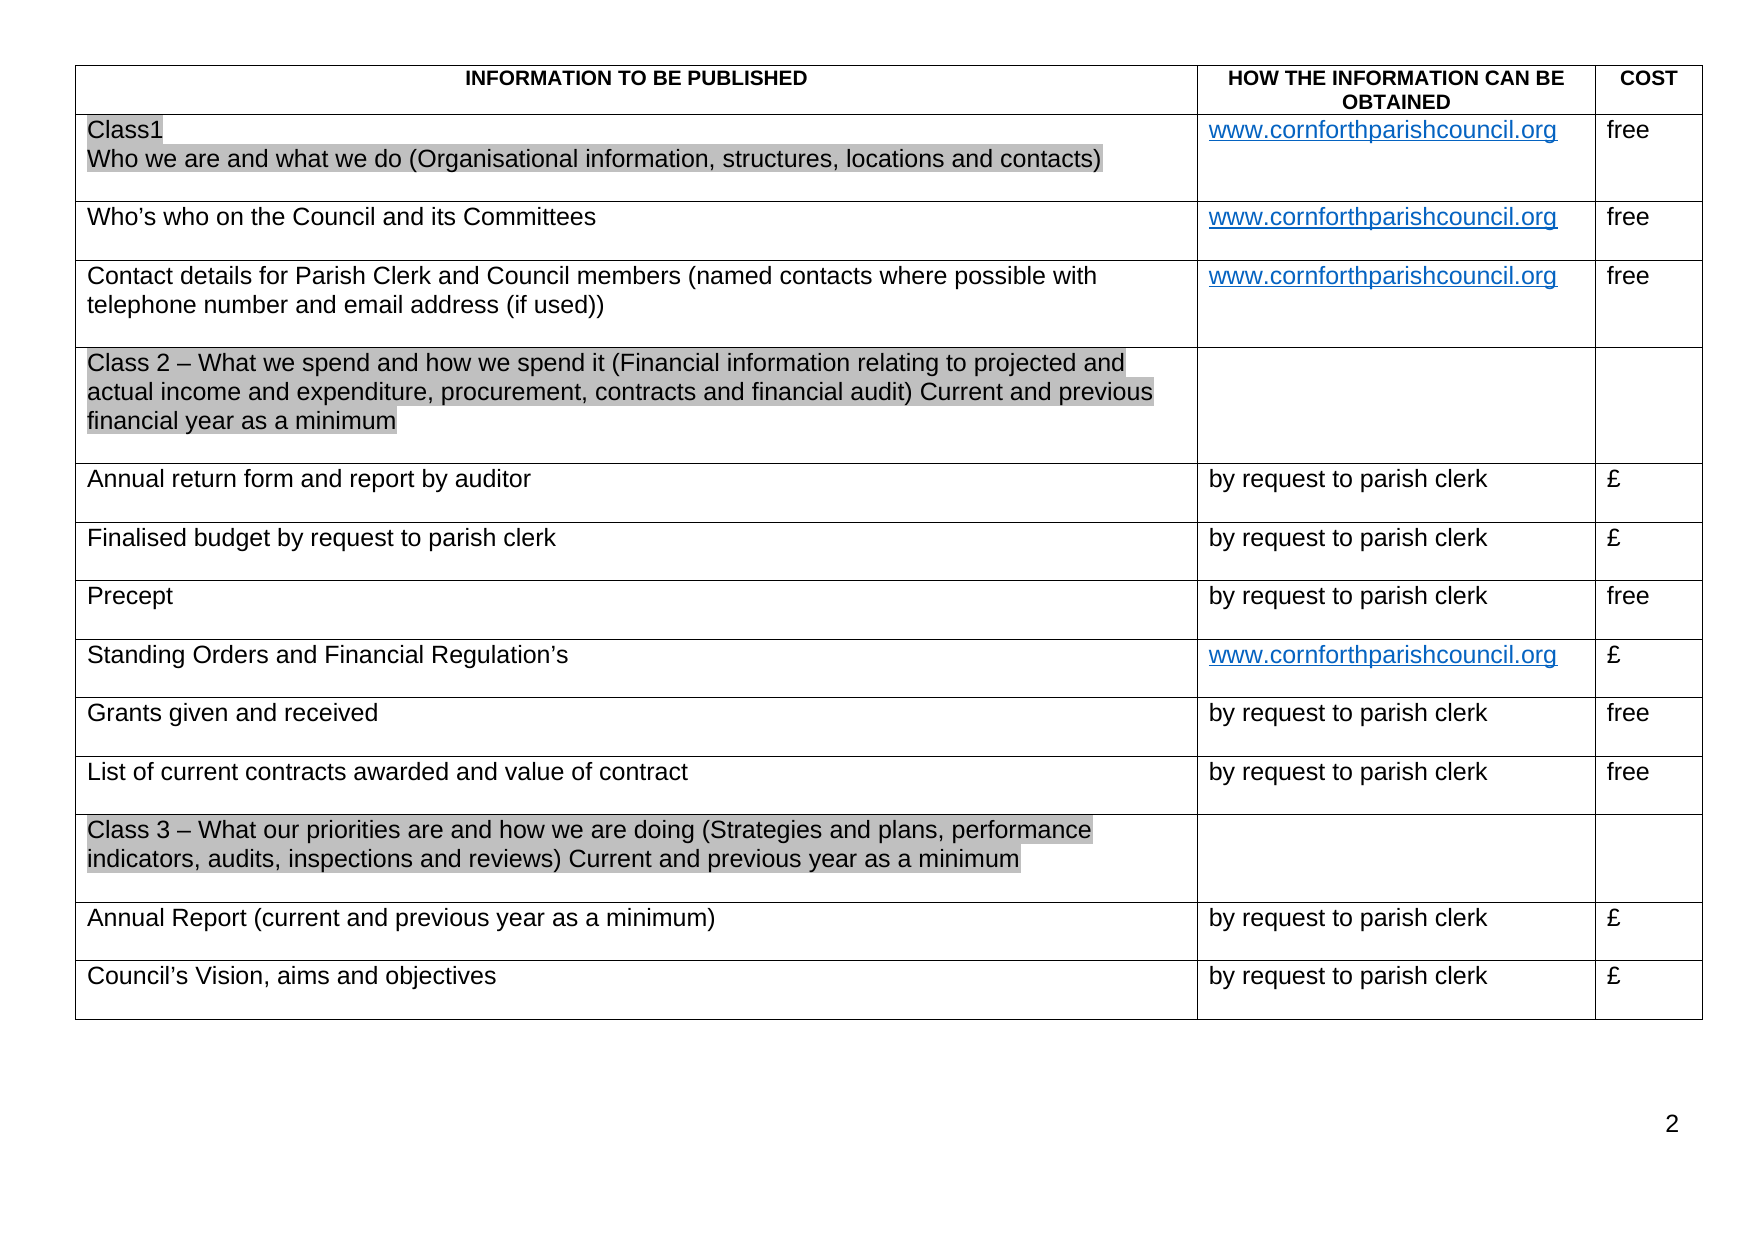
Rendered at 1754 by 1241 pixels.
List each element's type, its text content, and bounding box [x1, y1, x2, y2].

table_cell free [1596, 115, 1702, 201]
table_cell by request to parish clerk [1198, 961, 1595, 1019]
table_cell £ [1596, 464, 1702, 522]
table_cell [1596, 348, 1702, 463]
table_cell by request to parish clerk [1198, 581, 1595, 639]
table_cell Class1 Who we are and what we do (Organisational information, structures, locations and contacts) [76, 115, 1197, 201]
table_header HOW THE INFORMATION CAN BE OBTAINED [1198, 66, 1595, 114]
table_cell Class 2 – What we spend and how we spend it (Financial information relating to projected and actual income and expenditure, procurement, contracts and financial audit) Current and previous financial year as a minimum [76, 348, 1197, 463]
table_cell Finalised budget by request to parish clerk [76, 523, 1197, 580]
table_cell Standing Orders and Financial Regulation’s [76, 640, 1197, 697]
table_cell [1198, 348, 1595, 463]
table_cell Annual Report (current and previous year as a minimum) [76, 903, 1197, 960]
table_cell Precept [76, 581, 1197, 639]
table_cell free [1596, 261, 1702, 347]
table_cell [1198, 815, 1595, 902]
table_cell www.cornforthparishcouncil.org [1198, 115, 1595, 201]
table_cell £ [1596, 523, 1702, 580]
table_cell £ [1596, 903, 1702, 960]
table_cell List of current contracts awarded and value of contract [76, 757, 1197, 814]
table_cell free [1596, 202, 1702, 260]
table_cell Who’s who on the Council and its Committees [76, 202, 1197, 260]
table_cell £ [1596, 961, 1702, 1019]
table_cell www.cornforthparishcouncil.org [1198, 261, 1595, 347]
table_cell by request to parish clerk [1198, 698, 1595, 756]
table_cell free [1596, 581, 1702, 639]
table_cell Grants given and received [76, 698, 1197, 756]
table_cell Council’s Vision, aims and objectives [76, 961, 1197, 1019]
table_cell by request to parish clerk [1198, 523, 1595, 580]
table_cell £ [1596, 640, 1702, 697]
table_header INFORMATION TO BE PUBLISHED [76, 66, 1197, 114]
table_cell by request to parish clerk [1198, 464, 1595, 522]
table_cell www.cornforthparishcouncil.org [1198, 640, 1595, 697]
table_cell by request to parish clerk [1198, 903, 1595, 960]
table_header COST [1596, 66, 1702, 114]
table_cell Contact details for Parish Clerk and Council members (named contacts where possible with telephone number and email address (if used)) [76, 261, 1197, 347]
table_cell free [1596, 757, 1702, 814]
table_cell [1596, 815, 1702, 902]
table_cell www.cornforthparishcouncil.org [1198, 202, 1595, 260]
table_cell by request to parish clerk [1198, 757, 1595, 814]
table_cell free [1596, 698, 1702, 756]
table_cell Class 3 – What our priorities are and how we are doing (Strategies and plans, performance indicators, audits, inspections and reviews) Current and previous year as a minimum [76, 815, 1197, 902]
table_cell Annual return form and report by auditor [76, 464, 1197, 522]
